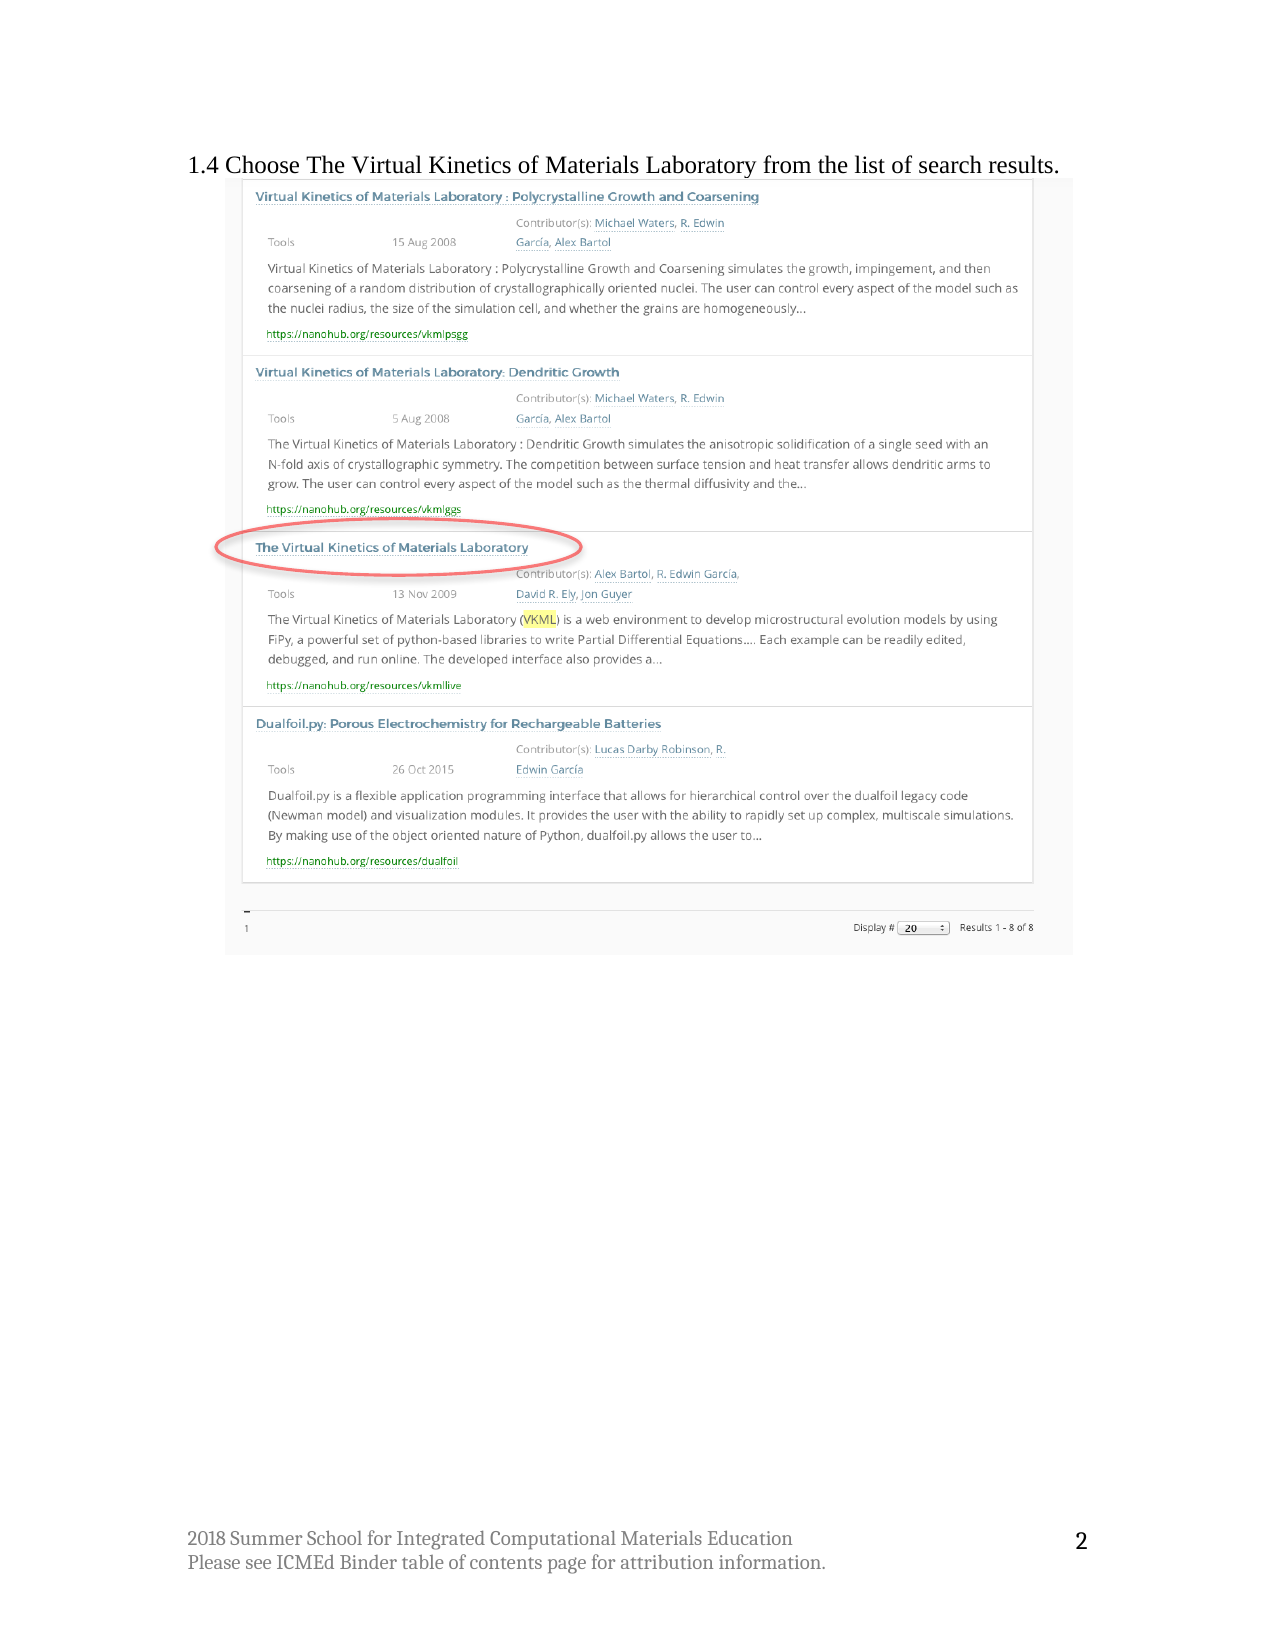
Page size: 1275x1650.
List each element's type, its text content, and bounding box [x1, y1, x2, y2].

picture [225, 521, 579, 573]
picture [225, 178, 1073, 955]
